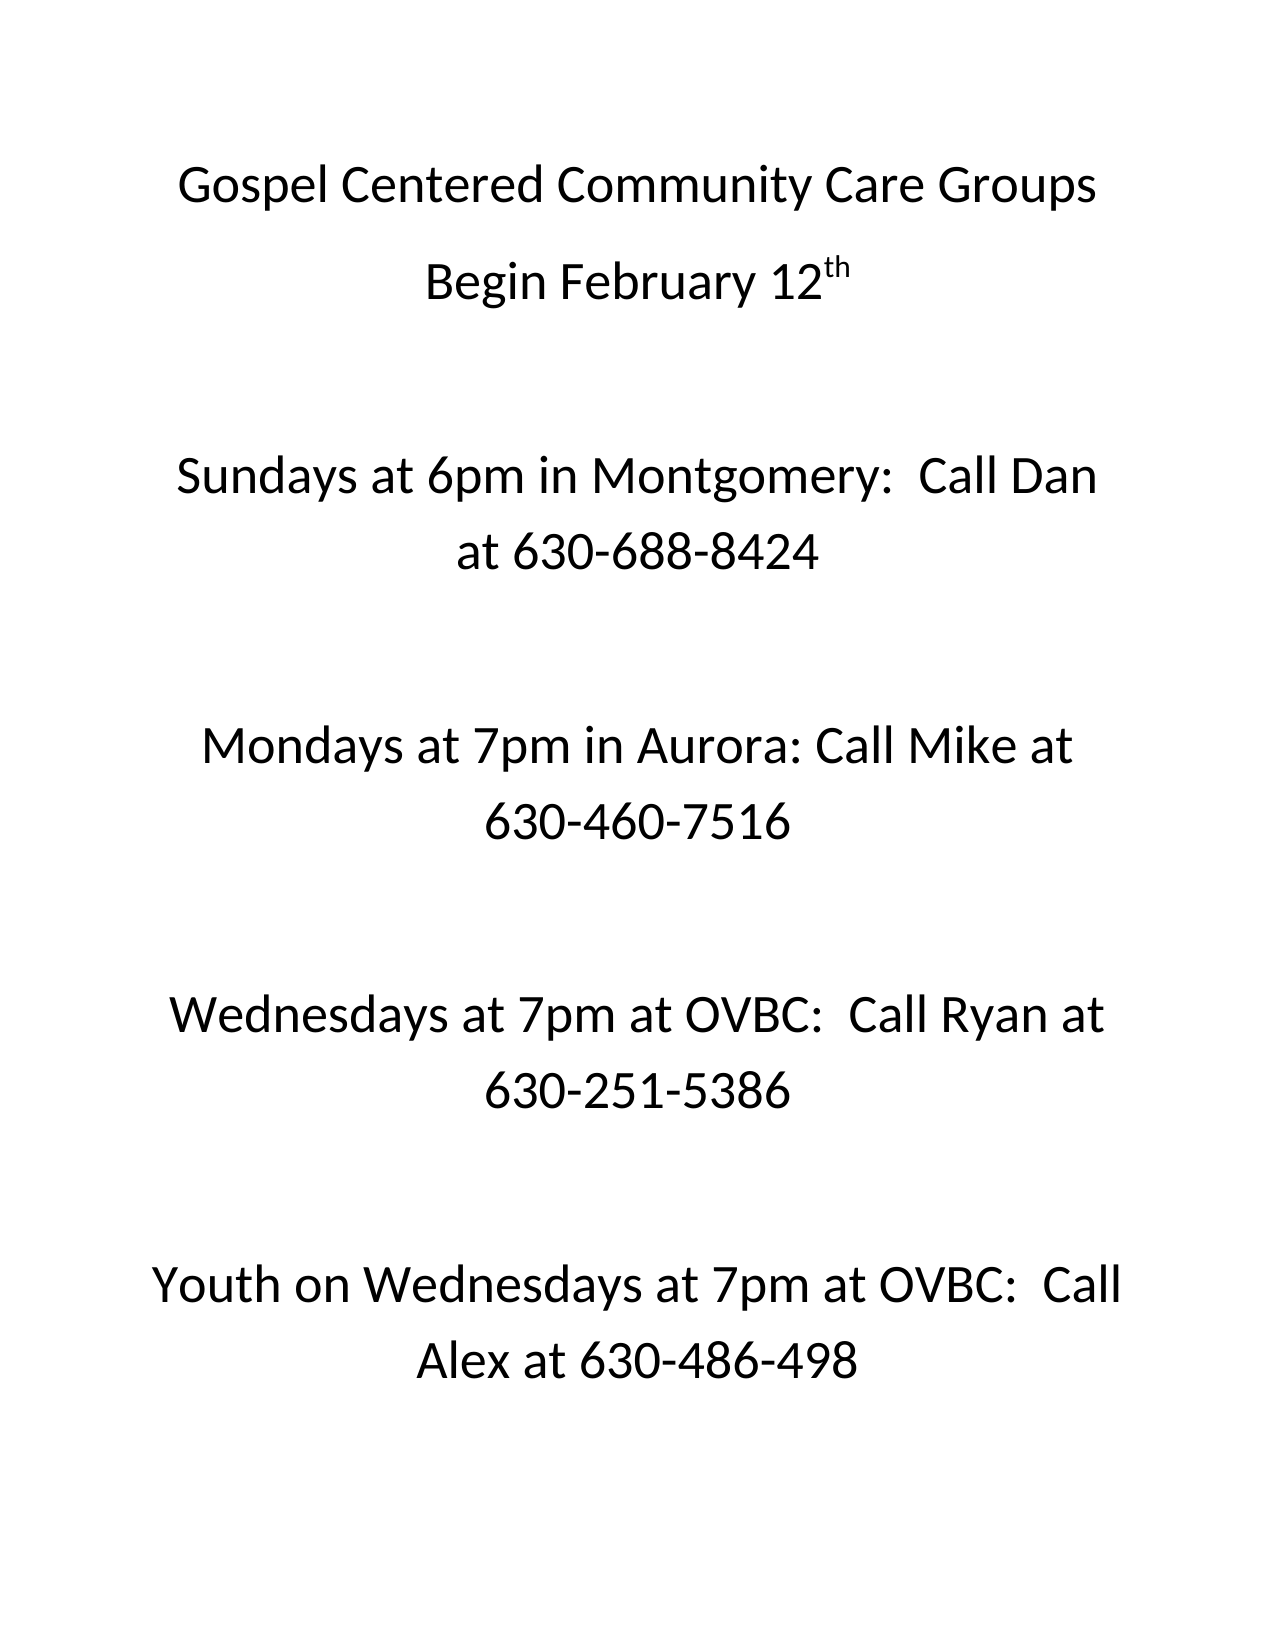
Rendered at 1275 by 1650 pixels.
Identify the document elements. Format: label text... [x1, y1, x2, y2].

text Wednesdays at 7pm at OVBC: Call Ryan at 630-251-5386 [150, 980, 1125, 1122]
text Gospel Centered Community Care Groups [150, 150, 1125, 216]
text Sundays at 6pm in Montgomery: Call Dan at 630-688-8424 [150, 441, 1125, 583]
text Youth on Wednesdays at 7pm at OVBC: Call Alex at 630-486-498 [150, 1250, 1125, 1392]
text Begin February 12th [150, 247, 1125, 313]
text Mondays at 7pm in Aurora: Call Mike at 630-460-7516 [150, 710, 1125, 853]
